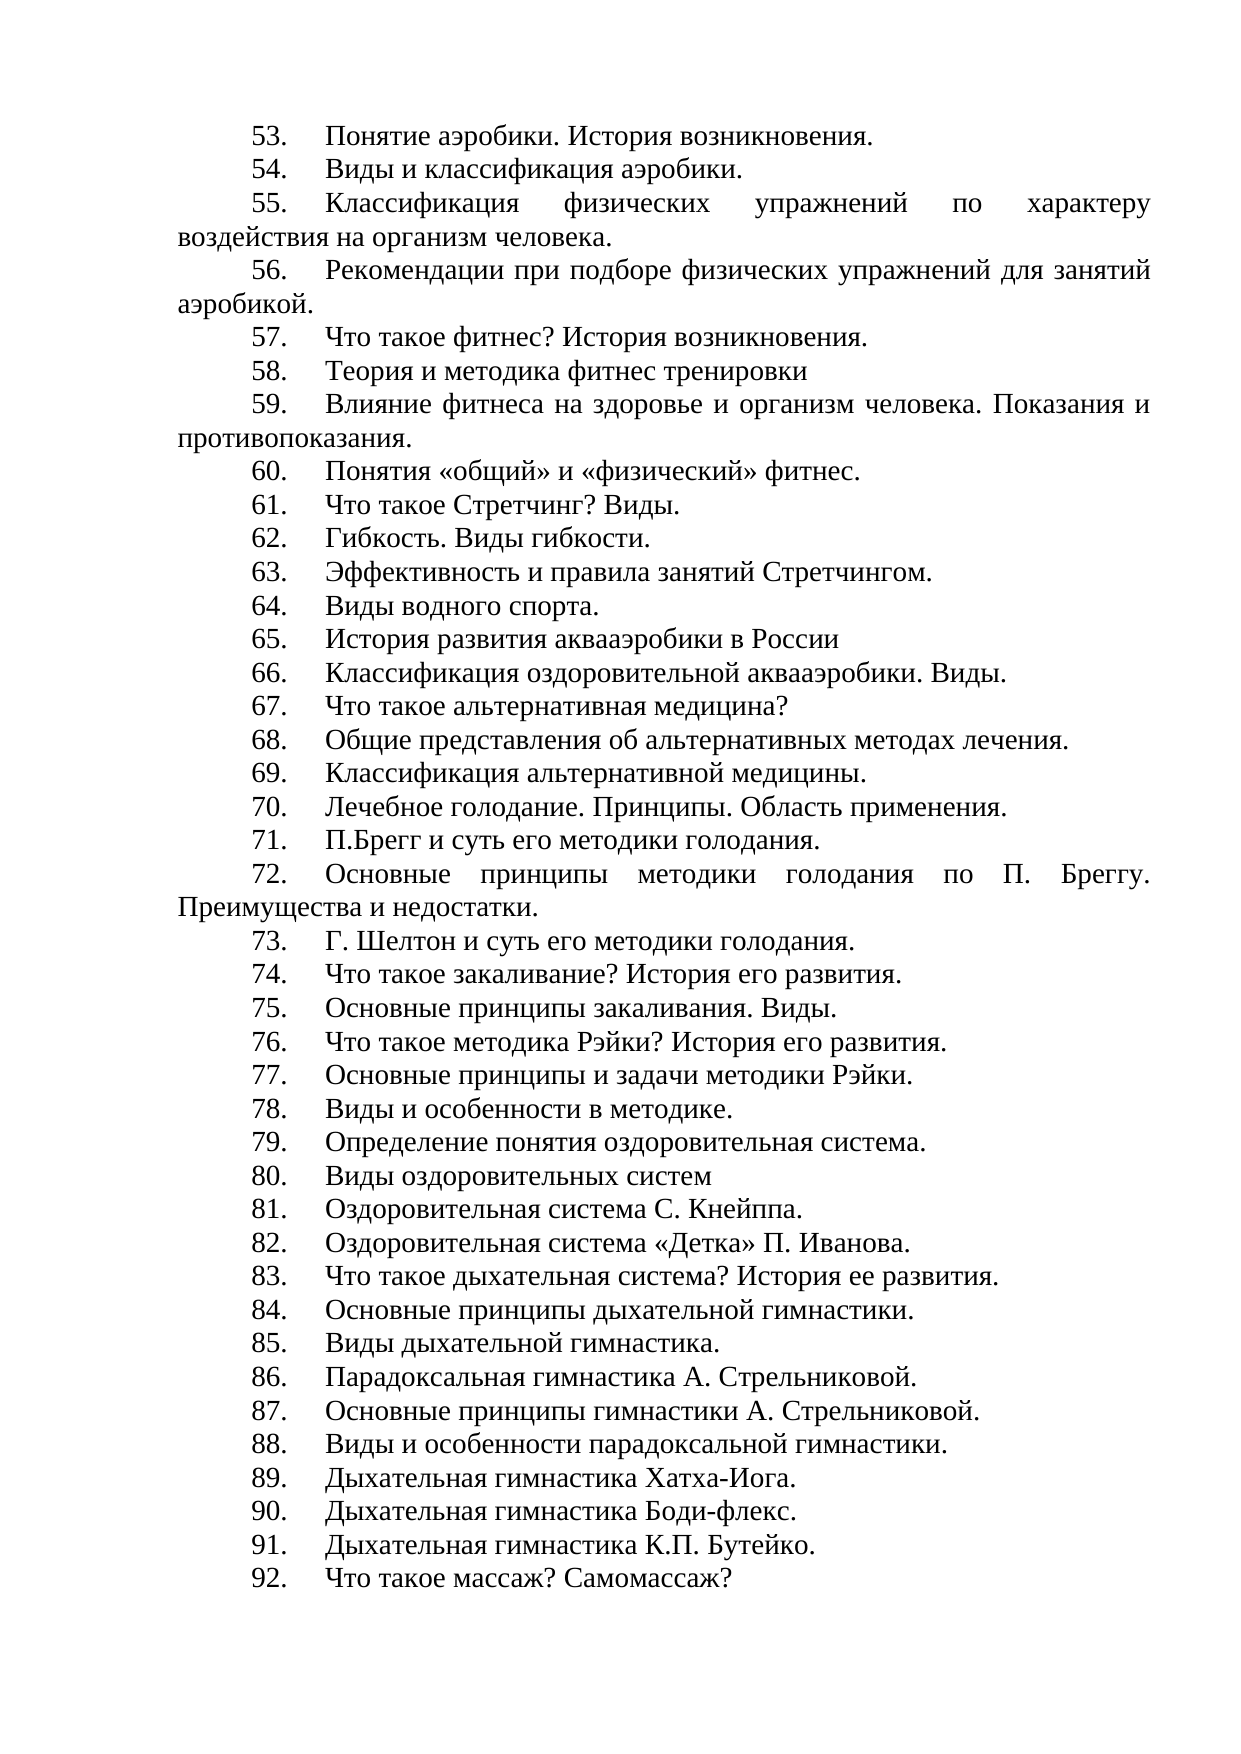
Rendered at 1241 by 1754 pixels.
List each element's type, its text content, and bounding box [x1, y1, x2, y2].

list Лечебное голодание. Принципы. Область применения. [177, 789, 1152, 822]
list Основные принципы и задачи методики Рэйки. [177, 1057, 1152, 1091]
list Оздоровительная система «Детка» П. Иванова. [177, 1225, 1152, 1258]
list История развития аквааэробики в России [177, 621, 1152, 655]
list Что такое фитнес? История возникновения. [177, 319, 1152, 353]
list Виды водного спорта. [177, 588, 1152, 621]
list Что такое закаливание? История его развития. [177, 957, 1152, 990]
list Виды дыхательной гимнастика. [177, 1326, 1152, 1359]
list Основные принципы гимнастики А. Стрельниковой. [177, 1393, 1152, 1426]
list Теория и методика фитнес тренировки [177, 353, 1152, 386]
list Дыхательная гимнастика К.П. Бутейко. [177, 1527, 1152, 1560]
list Дыхательная гимнастика Боди-флекс. [177, 1493, 1152, 1527]
list Основные принципы закаливания. Виды. [177, 990, 1152, 1024]
list Г. Шелтон и суть его методики голодания. [177, 923, 1152, 957]
list Парадоксальная гимнастика А. Стрельниковой. [177, 1359, 1152, 1393]
list Что такое альтернативная медицина? [177, 688, 1152, 722]
list Виды оздоровительных систем [177, 1158, 1152, 1191]
list Гибкость. Виды гибкости. [177, 521, 1152, 554]
list Эффективность и правила занятий Стретчингом. [177, 554, 1152, 588]
list Основные принципы дыхательной гимнастики. [177, 1292, 1152, 1326]
list Классификация альтернативной медицины. [177, 755, 1152, 789]
list П.Брегг и суть его методики голодания. [177, 822, 1152, 856]
list Что такое Стретчинг? Виды. [177, 487, 1152, 521]
list Оздоровительная система С. Кнейппа. [177, 1191, 1152, 1225]
list Классификация физических упражнений по характеру воздействия на организм человека. [177, 185, 1152, 252]
list Что такое массаж? Самомассаж? [177, 1560, 1152, 1594]
list Что такое дыхательная система? История ее развития. [177, 1258, 1152, 1292]
list Виды и особенности в методике. [177, 1091, 1152, 1124]
list Определение понятия оздоровительная система. [177, 1124, 1152, 1158]
list Основные принципы методики голодания по П. Бреггу. Преимущества и недостатки. [177, 856, 1152, 923]
list Рекомендации при подборе физических упражнений для занятий аэробикой. [177, 252, 1152, 319]
list Общие представления об альтернативных методах лечения. [177, 722, 1152, 755]
list Дыхательная гимнастика Хатха-Иога. [177, 1460, 1152, 1493]
list Что такое методика Рэйки? История его развития. [177, 1024, 1152, 1057]
list Понятие аэробики. История возникновения. [177, 118, 1152, 152]
list Классификация оздоровительной аквааэробики. Виды. [177, 655, 1152, 688]
list Виды и классификация аэробики. [177, 152, 1152, 185]
list Влияние фитнеса на здоровье и организм человека. Показания и противопоказания. [177, 386, 1152, 453]
list Виды и особенности парадоксальной гимнастики. [177, 1426, 1152, 1460]
list Понятия «общий» и «физический» фитнес. [177, 453, 1152, 487]
